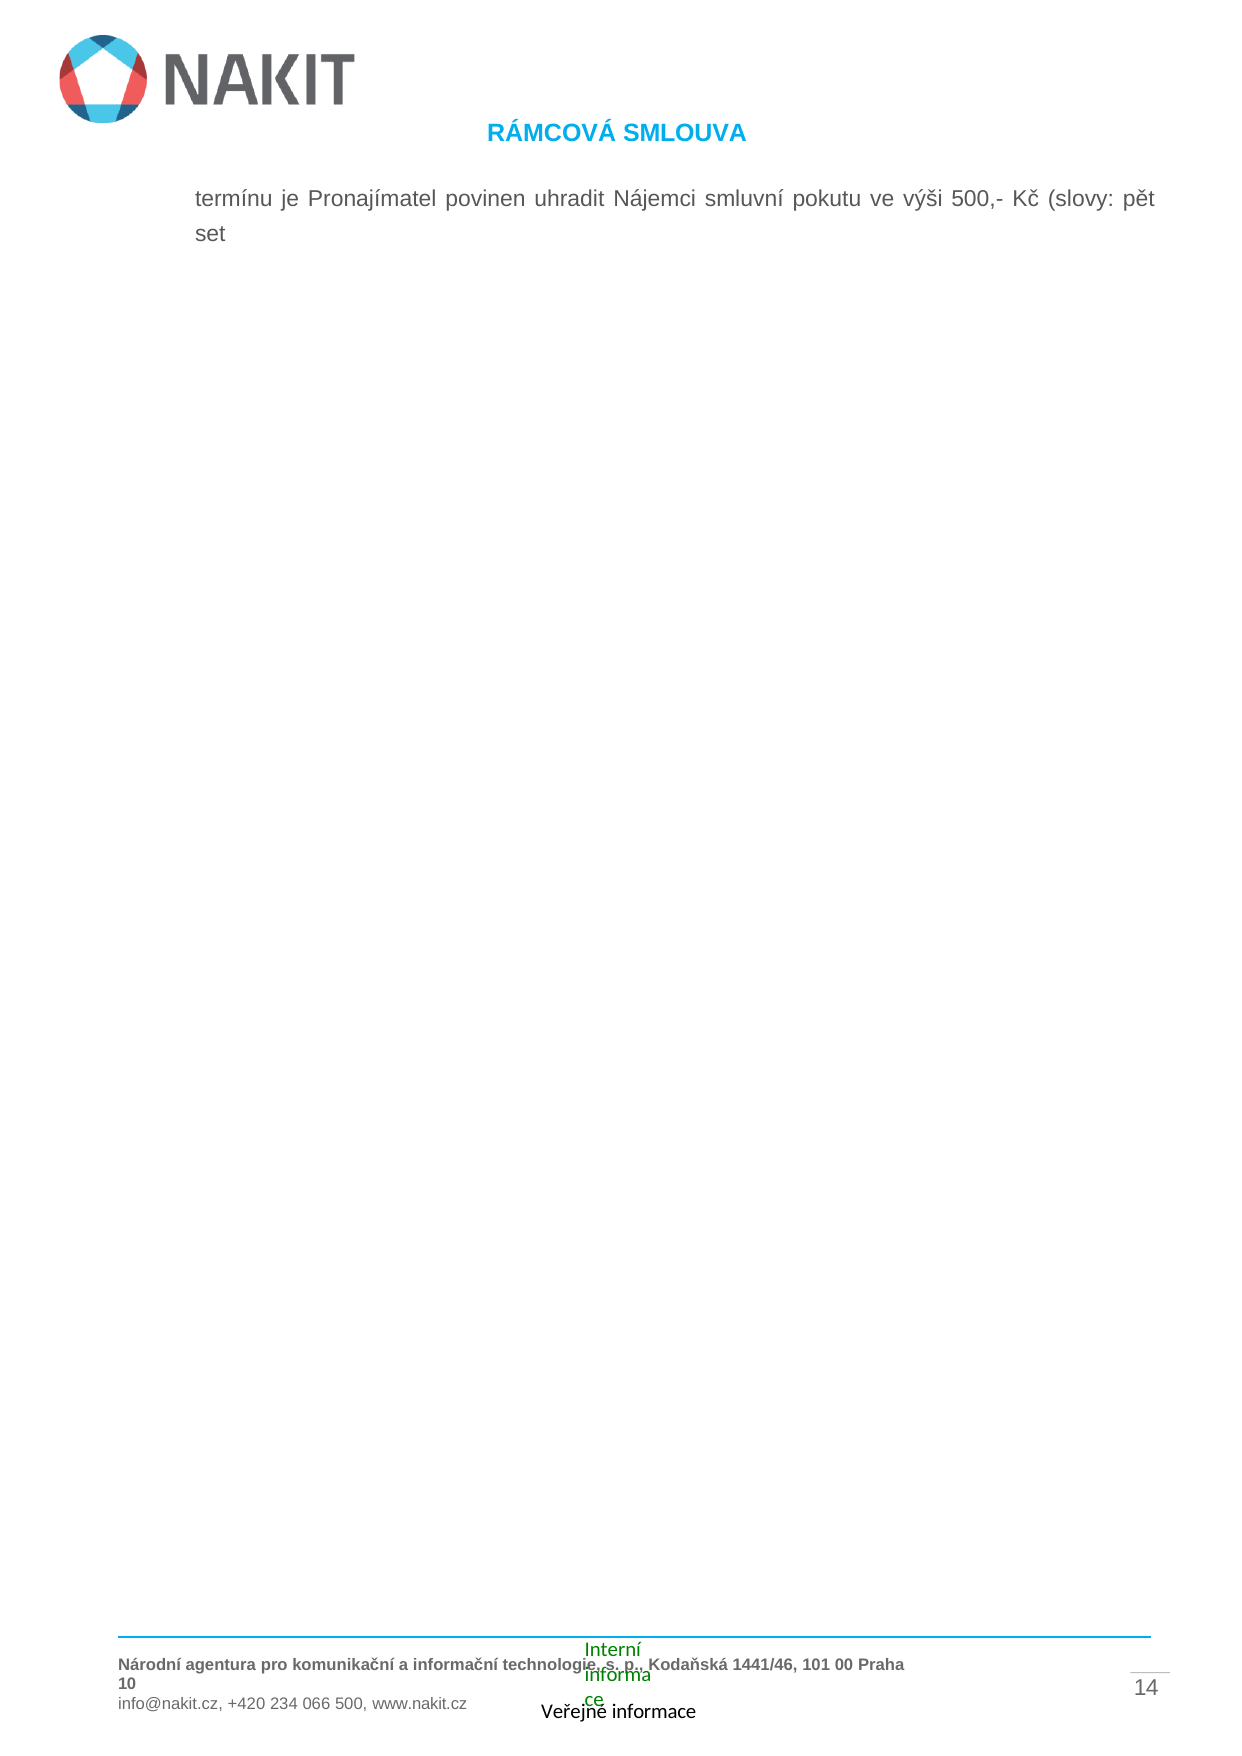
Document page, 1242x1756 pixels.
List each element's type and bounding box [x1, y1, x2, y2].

list [118, 185, 1155, 246]
picture [59, 35, 355, 123]
